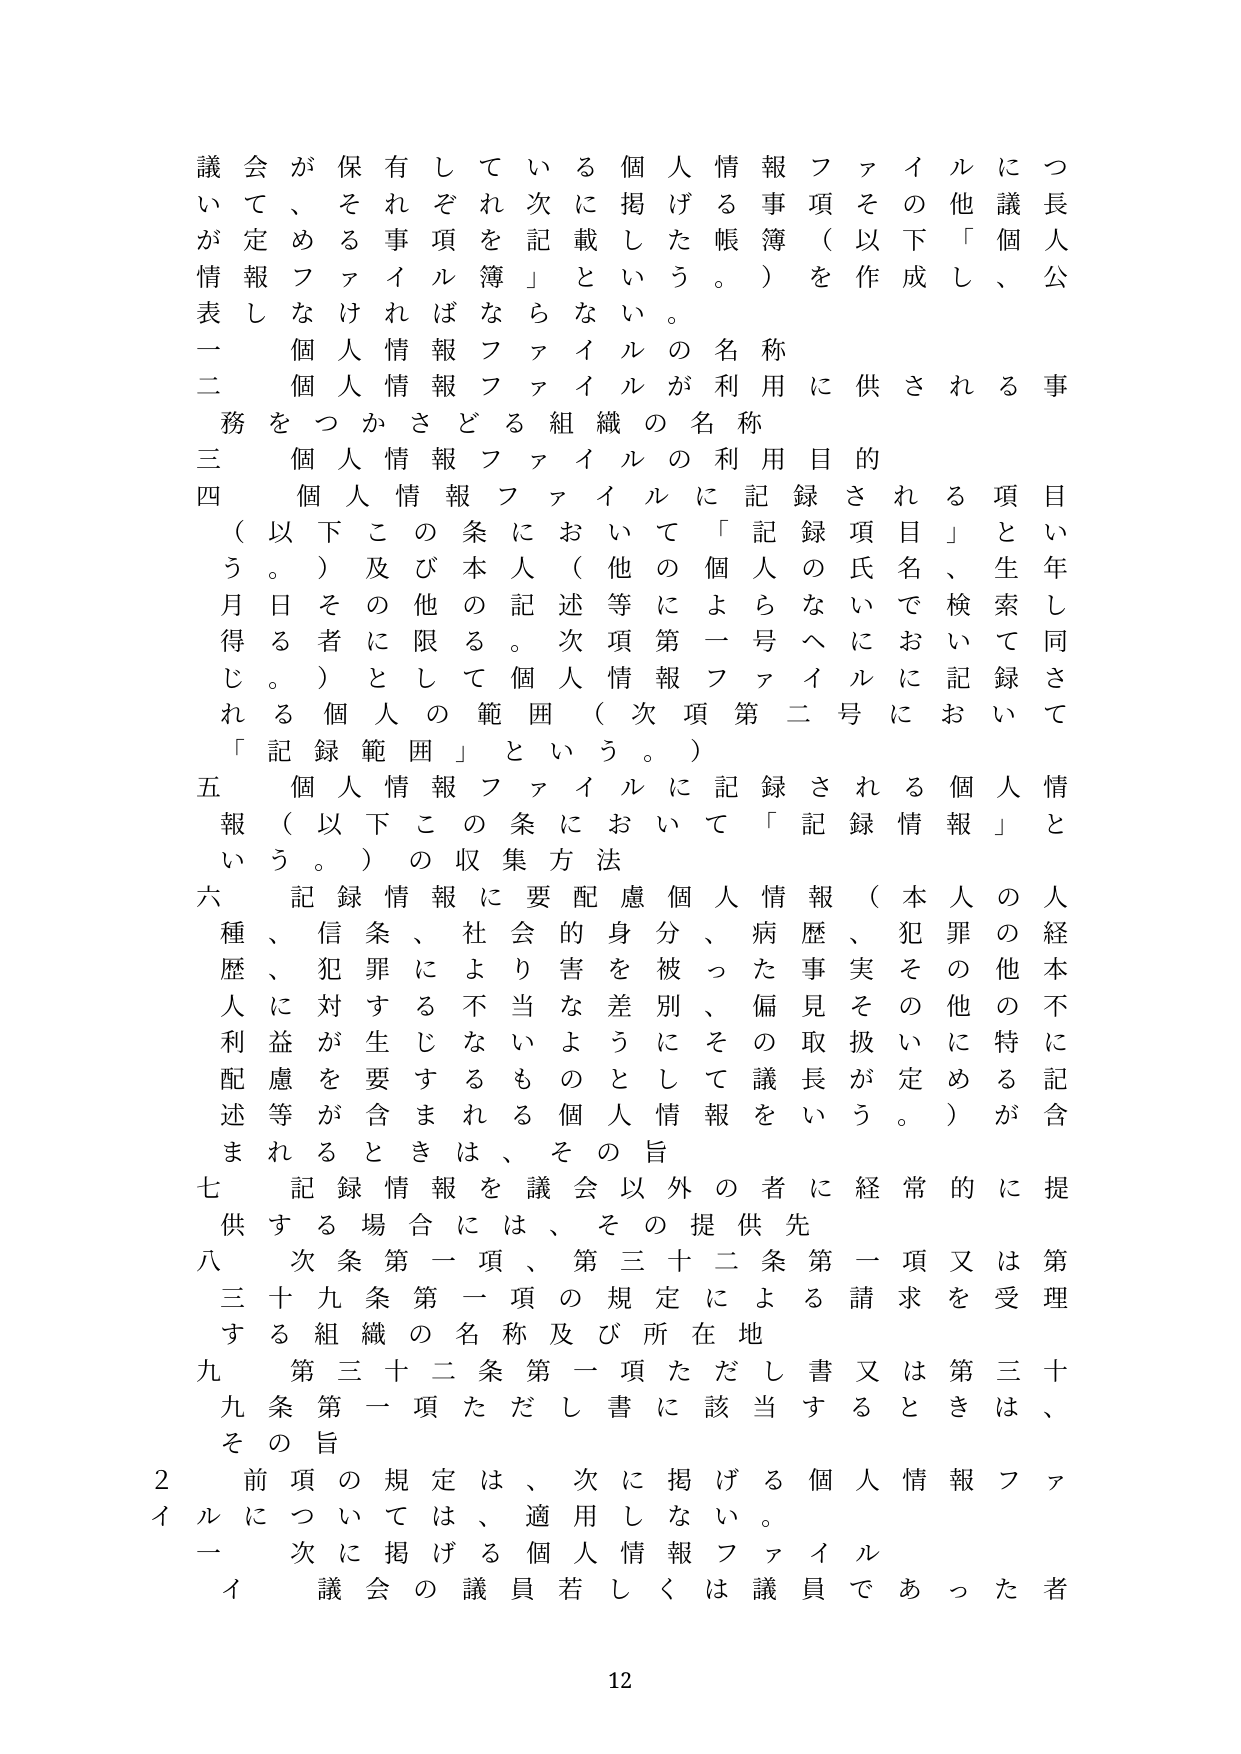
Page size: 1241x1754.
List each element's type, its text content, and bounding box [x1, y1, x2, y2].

text 一 次に掲げる個人情報ファイル [173, 1533, 1091, 1570]
text 一 個人情報ファイルの名称 [173, 330, 1091, 367]
text 八 次条第一項、第三十二条第一項又は第三十九条第一項の規定による請求を受理する組織の名称及び所在地 [173, 1242, 1091, 1351]
text 九 第三十二条第一項ただし書又は第三十九条第一項ただし書に該当するときは、その旨 [173, 1351, 1091, 1460]
text 六 記録情報に要配慮個人情報（本人の人種、信条、社会的身分、病歴、犯罪の経歴、犯罪により害を被った事実その他本人に対する不当な差別、偏見その他の不利益が生じないようにその取扱いに特に配慮を要するものとして議長が定める記述等が含まれる個人情報をいう。）が含まれるときは、その旨 [173, 877, 1091, 1169]
text 五 個人情報ファイルに記録される個人情報（以下この条において「記録情報」という。）の収集方法 [173, 768, 1091, 877]
text 二 個人情報ファイルが利用に供される事務をつかさどる組織の名称 [173, 367, 1091, 439]
text 四 個人情報ファイルに記録される項目（以下この条において「記録項目」という。）及び本人（他の個人の氏名、生年月日その他の記述等によらないで検索し得る者に限る。次項第一号ヘにおいて同じ。）として個人情報ファイルに記録される個人の範囲（次項第二号において「記録範囲」という。） [173, 476, 1091, 768]
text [149, 148, 1091, 330]
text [196, 1570, 1091, 1606]
text 七 記録情報を議会以外の者に経常的に提供する場合には、その提供先 [173, 1169, 1091, 1242]
text 三 個人情報ファイルの利用目的 [173, 439, 1091, 476]
text ２ 前項の規定は、次に掲げる個人情報ファイルについては、適用しない。 [149, 1460, 1091, 1533]
